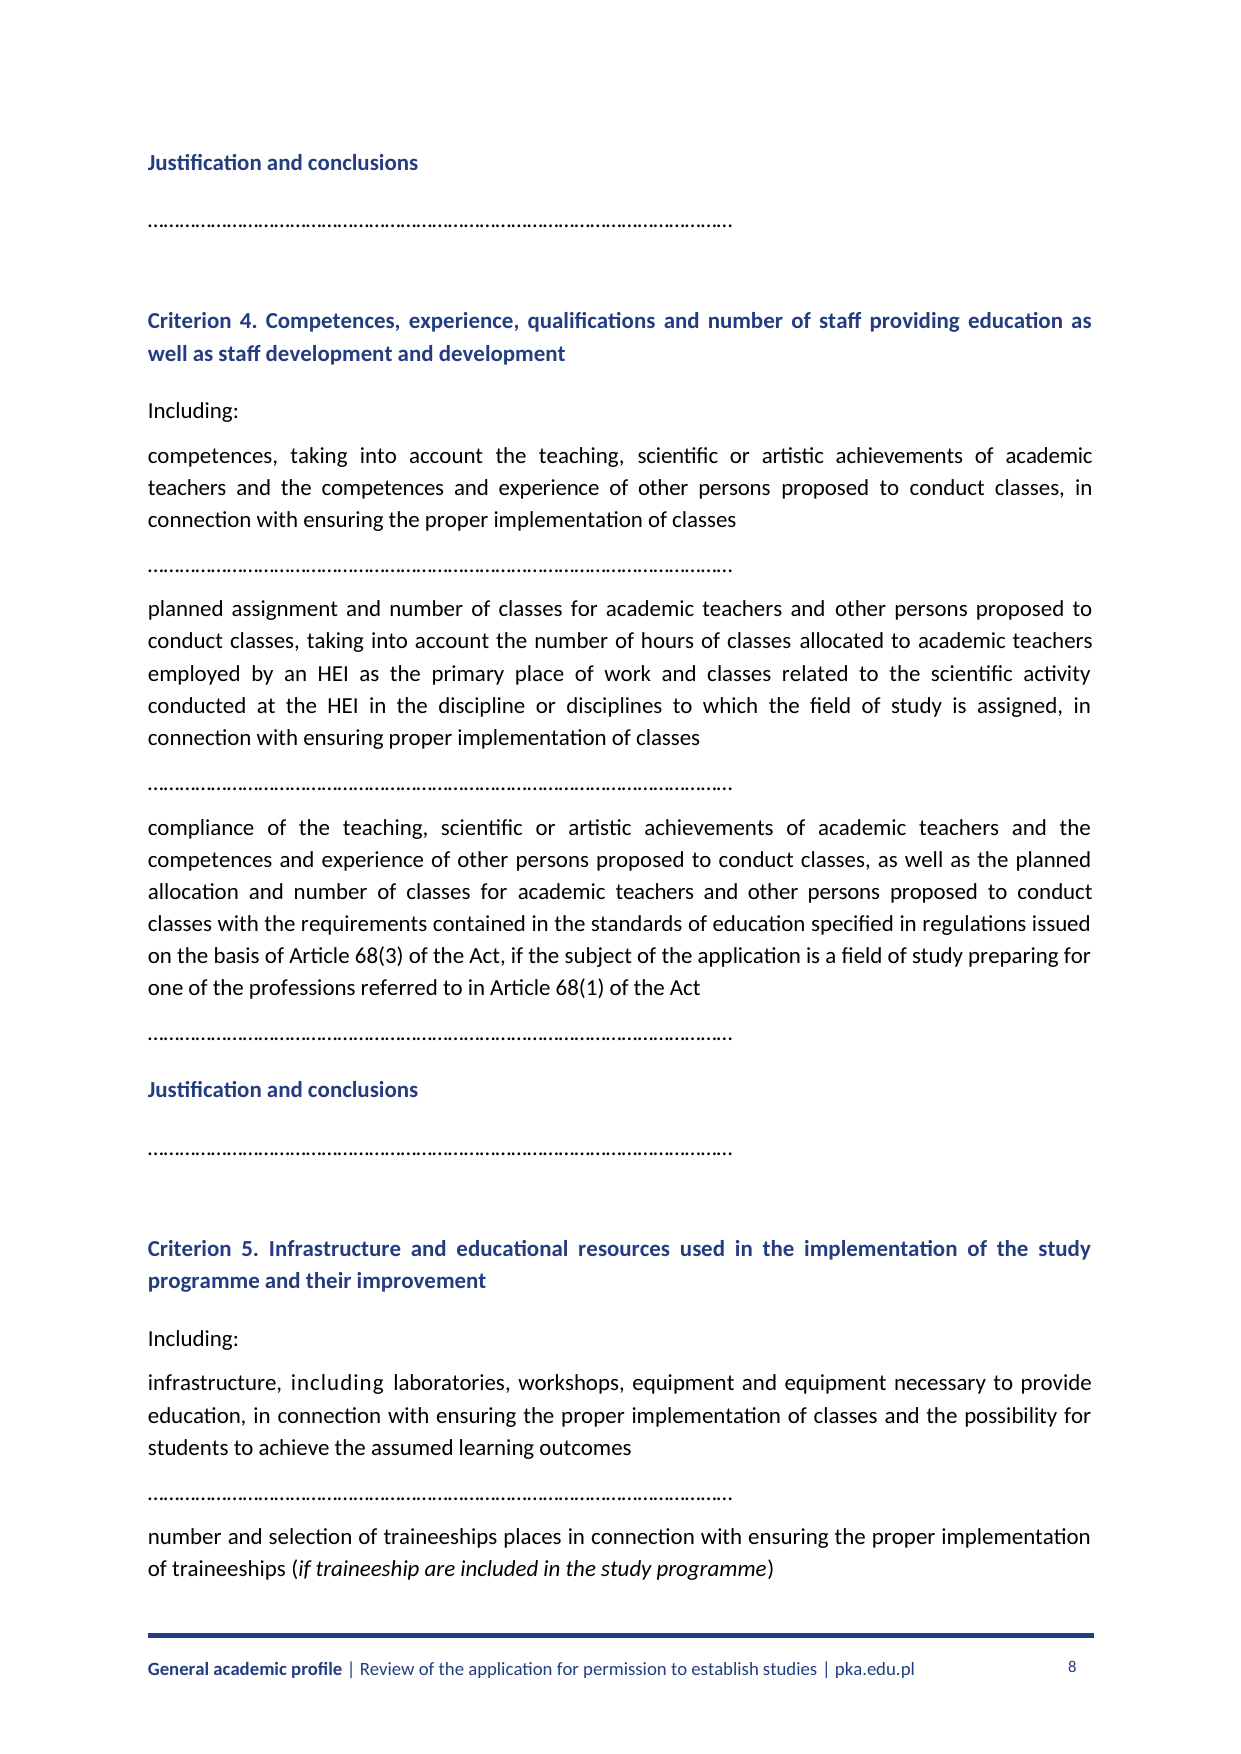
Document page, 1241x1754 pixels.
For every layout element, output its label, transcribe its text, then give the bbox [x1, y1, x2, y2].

text Criterion 5. Infrastructure and educational resources used in the implementation of the study programme and their improvement [148, 1234, 1093, 1295]
text ………………………………………………………………………………………………… [148, 205, 1093, 233]
text number and selection of traineeships places in connection with ensuring the proper implementation of traineeships (if traineeship are included in the study programme) [148, 1522, 1093, 1582]
text Justification and conclusions [148, 148, 1093, 176]
text ………………………………………………………………………………………………… [148, 1018, 1093, 1046]
text Including: [148, 396, 1093, 424]
text Justification and conclusions [148, 1075, 1093, 1103]
text infrastructure, including laboratories, workshops, equipment and equipment necessary to provide education, in connection with ensuring the proper implementation of classes and the possibility for students to achieve the assumed learning outcomes [148, 1368, 1093, 1461]
text planned assignment and number of classes for academic teachers and other persons proposed to conduct classes, taking into account the number of hours of classes allocated to academic teachers employed by an HEI as the primary place of work and classes related to the scientific activity conducted at the HEI in the discipline or disciplines to which the field of study is assigned, in connection with ensuring proper implementation of classes [148, 594, 1093, 751]
text competences, taking into account the teaching, scientific or artistic achievements of academic teachers and the competences and experience of other persons proposed to conduct classes, in connection with ensuring the proper implementation of classes [148, 441, 1093, 533]
text ………………………………………………………………………………………………… [148, 550, 1093, 578]
text compliance of the teaching, scientific or artistic achievements of academic teachers and the competences and experience of other persons proposed to conduct classes, as well as the planned allocation and number of classes for academic teachers and other persons proposed to conduct classes with the requirements contained in the standards of education specified in regulations issued on the basis of Article 68(3) of the Act, if the subject of the application is a field of study preparing for one of the professions referred to in Article 68(1) of the Act [148, 813, 1093, 1002]
text Including: [148, 1324, 1093, 1352]
text ………………………………………………………………………………………………… [148, 768, 1093, 796]
text ………………………………………………………………………………………………… [148, 1478, 1093, 1506]
text ………………………………………………………………………………………………… [148, 1133, 1093, 1161]
text Criterion 4. Competences, experience, qualifications and number of staff providing education as well as staff development and development [148, 307, 1093, 367]
